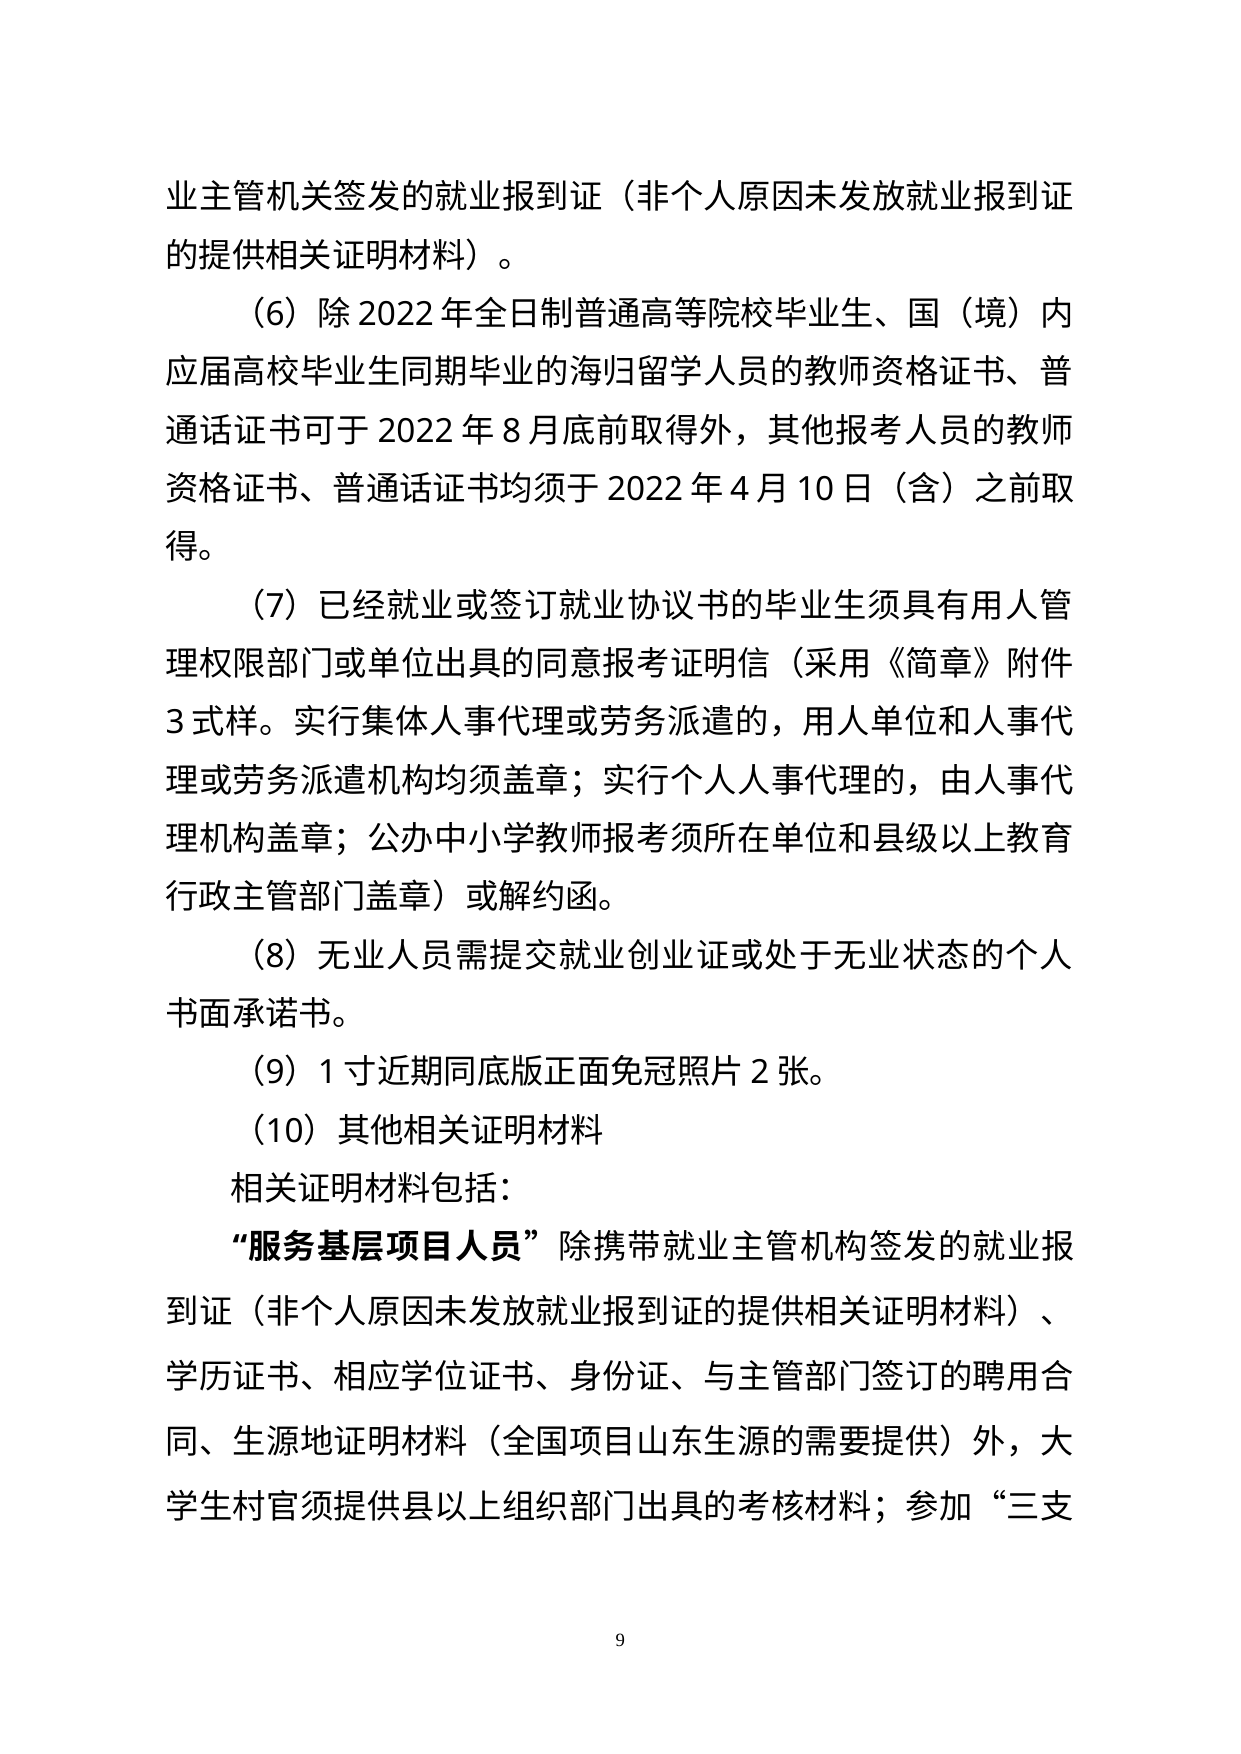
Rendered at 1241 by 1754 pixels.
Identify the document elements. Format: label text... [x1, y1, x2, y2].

list 无业人员需提交就业创业证或处于无业状态的个人书面承诺书。 [165, 920, 1075, 1037]
list 已经就业或签订就业协议书的毕业生须具有用人管理权限部门或单位出具的同意报考证明信（采用《简章》附件3式样。实行集体人事代理或劳务派遣的，用人单位和人事代理或劳务派遣机构均须盖章；实行个人人事代理的，由人事代理机构盖章；公办中小学教师报考须所在单位和县级以上教育行政主管部门盖章）或解约函。 [165, 570, 1075, 920]
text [165, 1212, 1075, 1537]
list 除2022年全日制普通高等院校毕业生、国（境）内应届高校毕业生同期毕业的海归留学人员的教师资格证书、普通话证书可于2022年8月底前取得外，其他报考人员的教师资格证书、普通话证书均须于2022年4月10日（含）之前取得。 [165, 279, 1075, 570]
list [165, 162, 1075, 279]
list 其他相关证明材料 [165, 1095, 1075, 1154]
text 相关证明材料包括： [165, 1154, 1075, 1212]
list 1寸近期同底版正面免冠照片2张。 [165, 1037, 1075, 1095]
